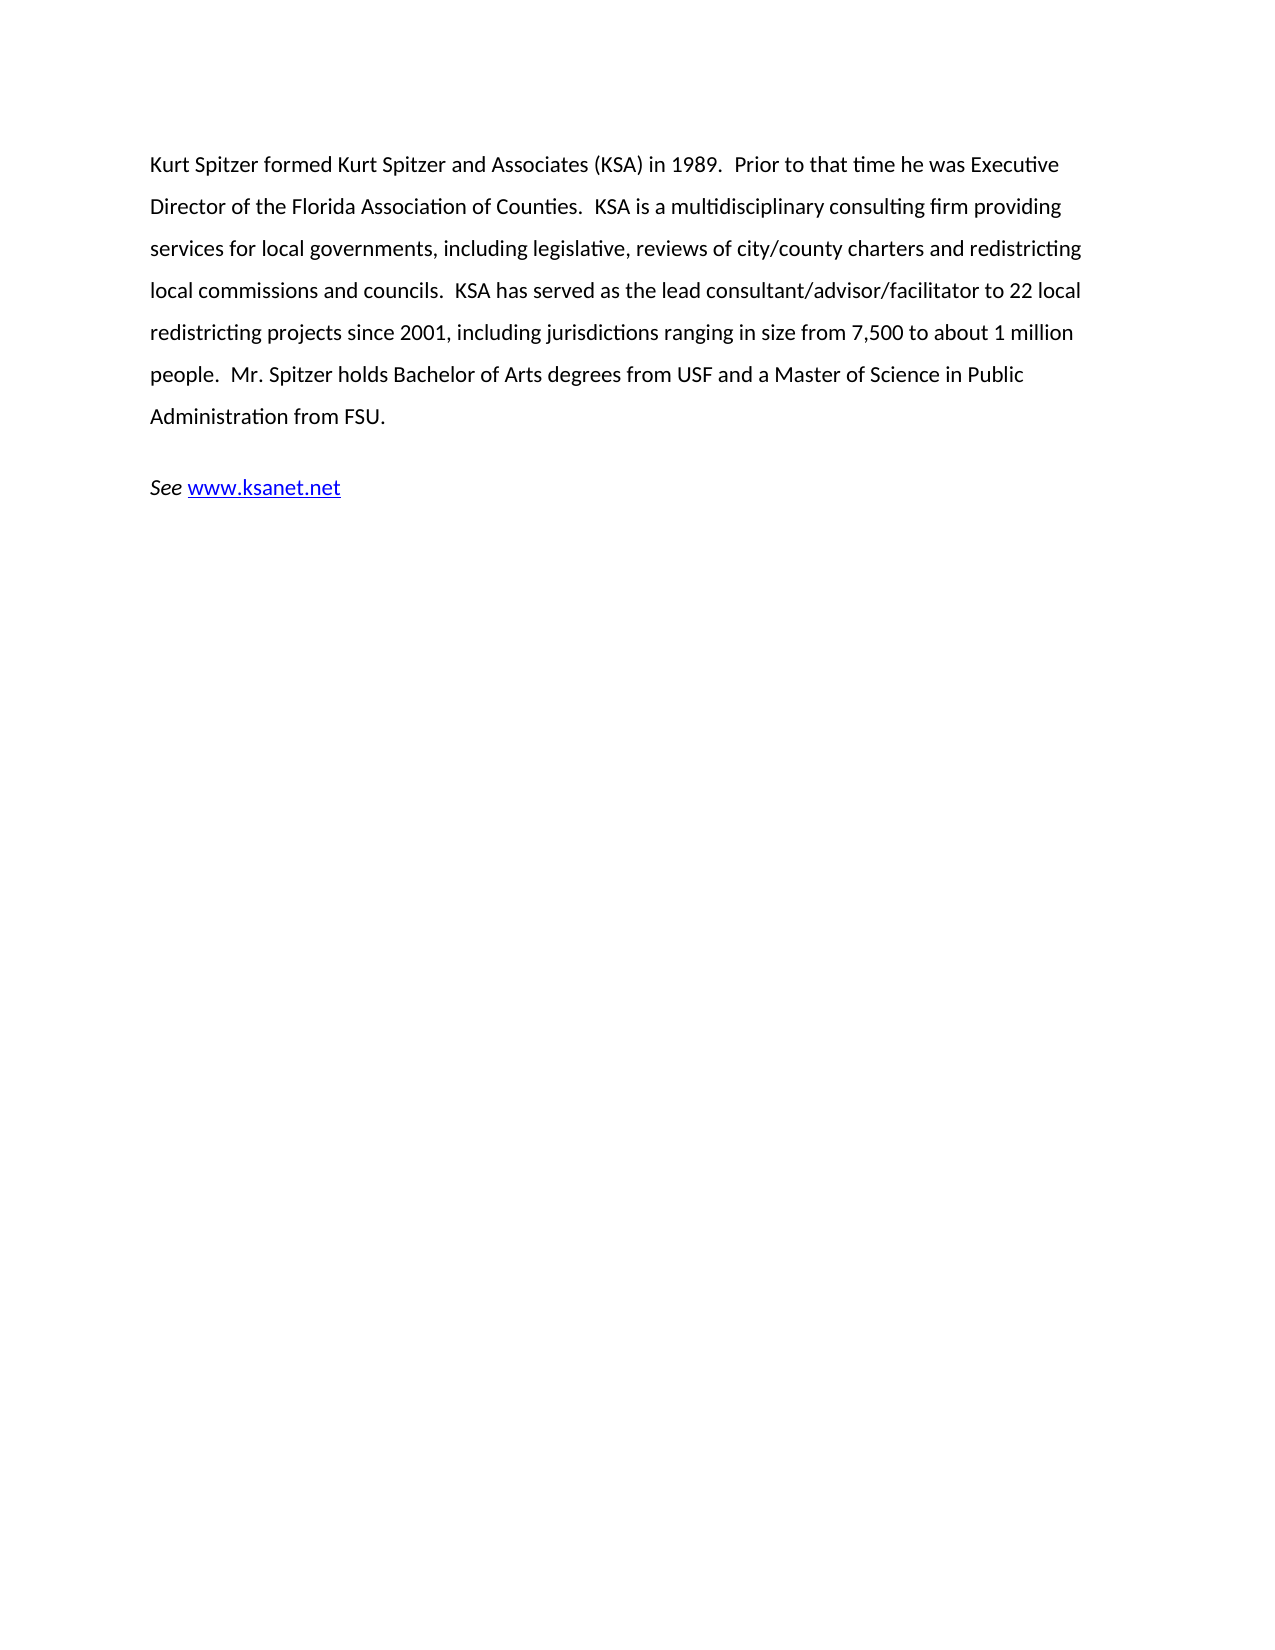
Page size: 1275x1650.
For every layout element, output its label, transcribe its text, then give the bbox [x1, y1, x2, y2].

text Kurt Spitzer formed Kurt Spitzer and Associates (KSA) in 1989. Prior to that time he was Executive Director of the Florida Association of Counties. KSA is a multidisciplinary consulting firm providing services for local governments, including legislative, reviews of city/county charters and redistricting local commissions and councils. KSA has served as the lead consultant/advisor/facilitator to 22 local redistricting projects since 2001, including jurisdictions ranging in size from 7,500 to about 1 million people. Mr. Spitzer holds Bachelor of Arts degrees from USF and a Master of Science in Public Administration from FSU. [150, 150, 1125, 430]
text See www.ksanet.net [150, 473, 1125, 501]
